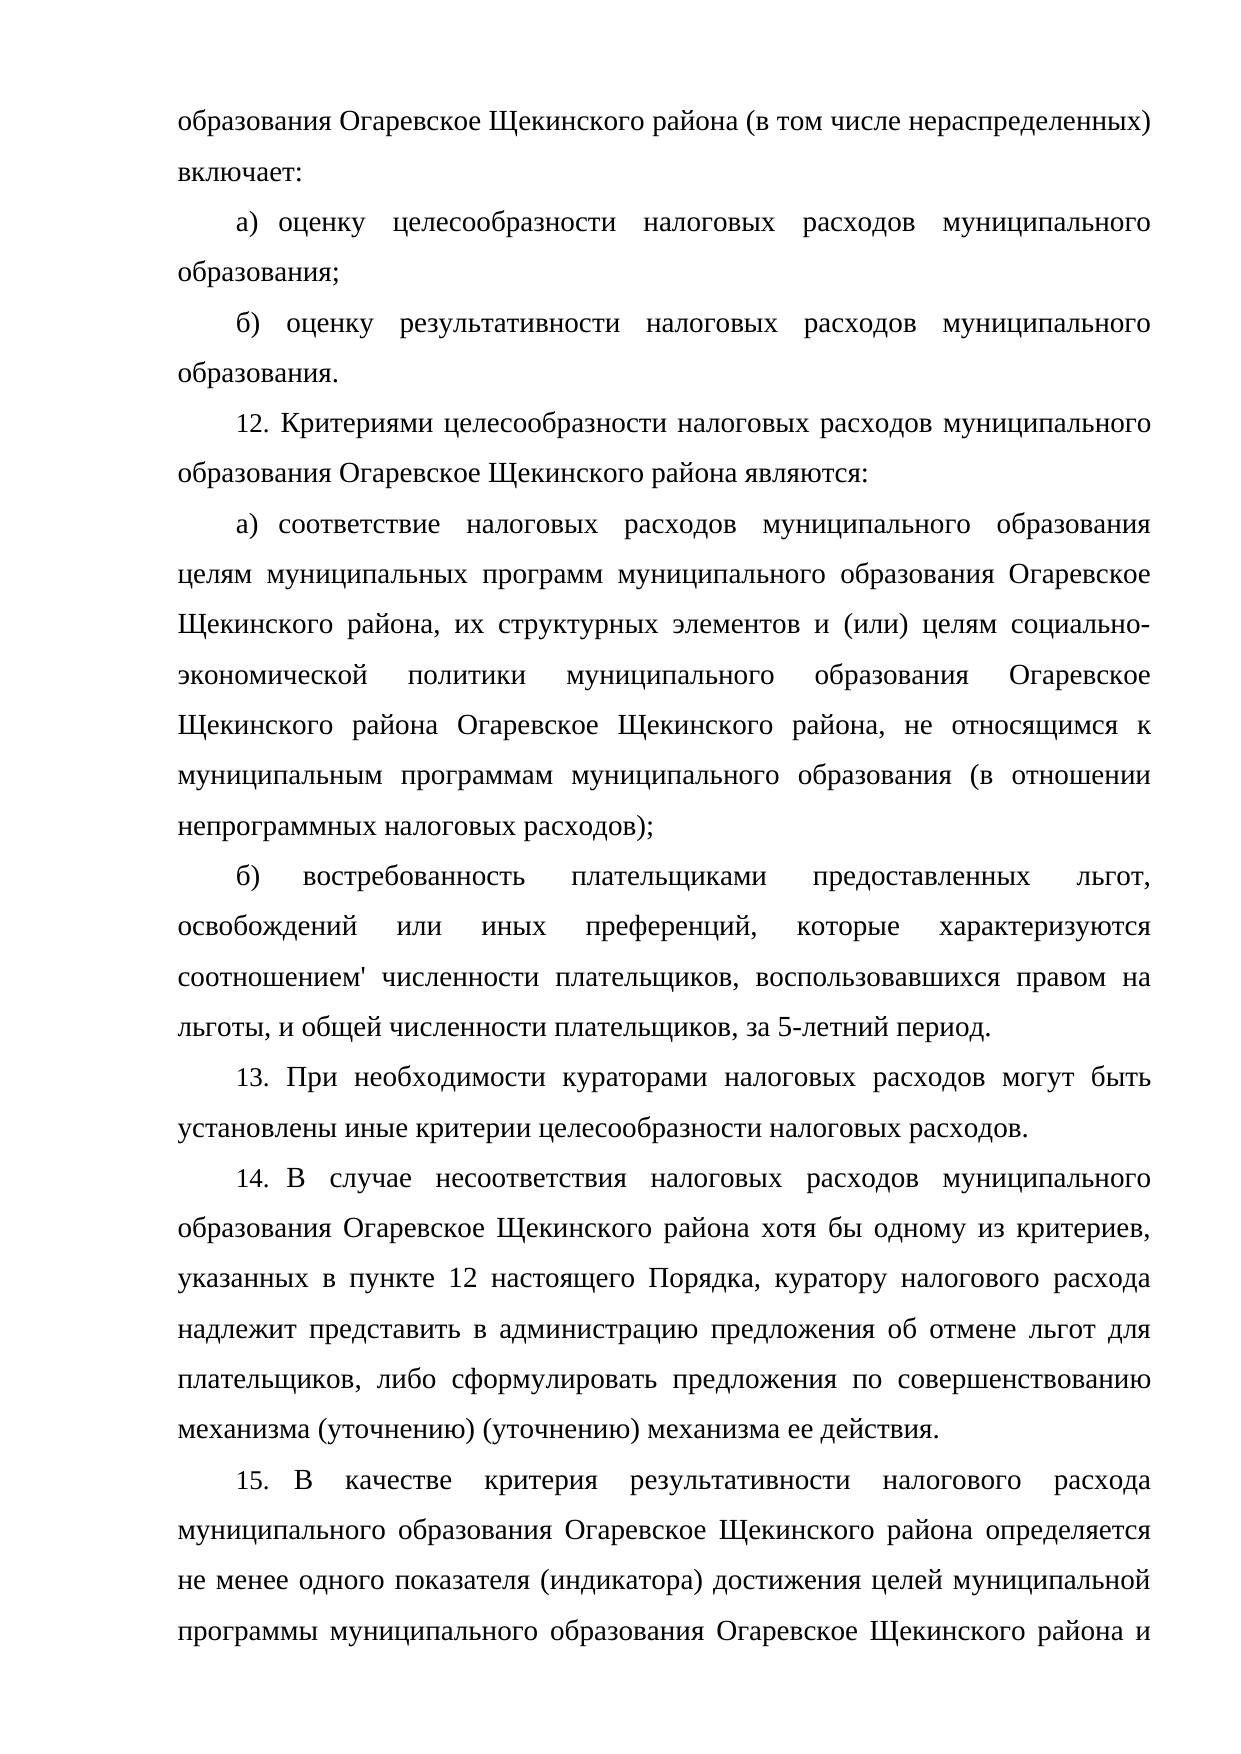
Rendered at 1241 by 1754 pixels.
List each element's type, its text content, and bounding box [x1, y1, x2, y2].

list Критериями целесообразности налоговых расходов муниципального образования Огаревское Щекинского района являются: [177, 405, 1152, 489]
list При необходимости кураторами налоговых расходов могут быть установлены иные критерии целесообразности налоговых расходов. [177, 1059, 1152, 1143]
text а) соответствие налоговых расходов муниципального образования целям муниципальных программ муниципального образования Огаревское Щекинского района, их структурных элементов и (или) целям социально-экономической политики муниципального образования Огаревское Щекинского района Огаревское Щекинского района, не относящимся к муниципальным программам муниципального образования (в отношении непрограммных налоговых расходов); [177, 506, 1152, 841]
text б) оценку результативности налоговых расходов муниципального образования. [177, 305, 1152, 388]
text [177, 103, 1152, 187]
text а) оценку целесообразности налоговых расходов муниципального образования; [177, 204, 1152, 288]
text б) востребованность плательщиками предоставленных льгот, освобождений или иных преференций, которые характеризуются соотношением' численности плательщиков, воспользовавшихся правом на льготы, и общей численности плательщиков, за 5-летний период. [177, 858, 1152, 1043]
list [177, 1462, 1152, 1646]
list В случае несоответствия налоговых расходов муниципального образования Огаревское Щекинского района хотя бы одному из критериев, указанных в пункте 12 настоящего Порядка, куратору налогового расхода надлежит представить в администрацию предложения об отмене льгот для плательщиков, либо сформулировать предложения по совершенствованию механизма (уточнению) (уточнению) механизма ее действия. [177, 1160, 1152, 1445]
